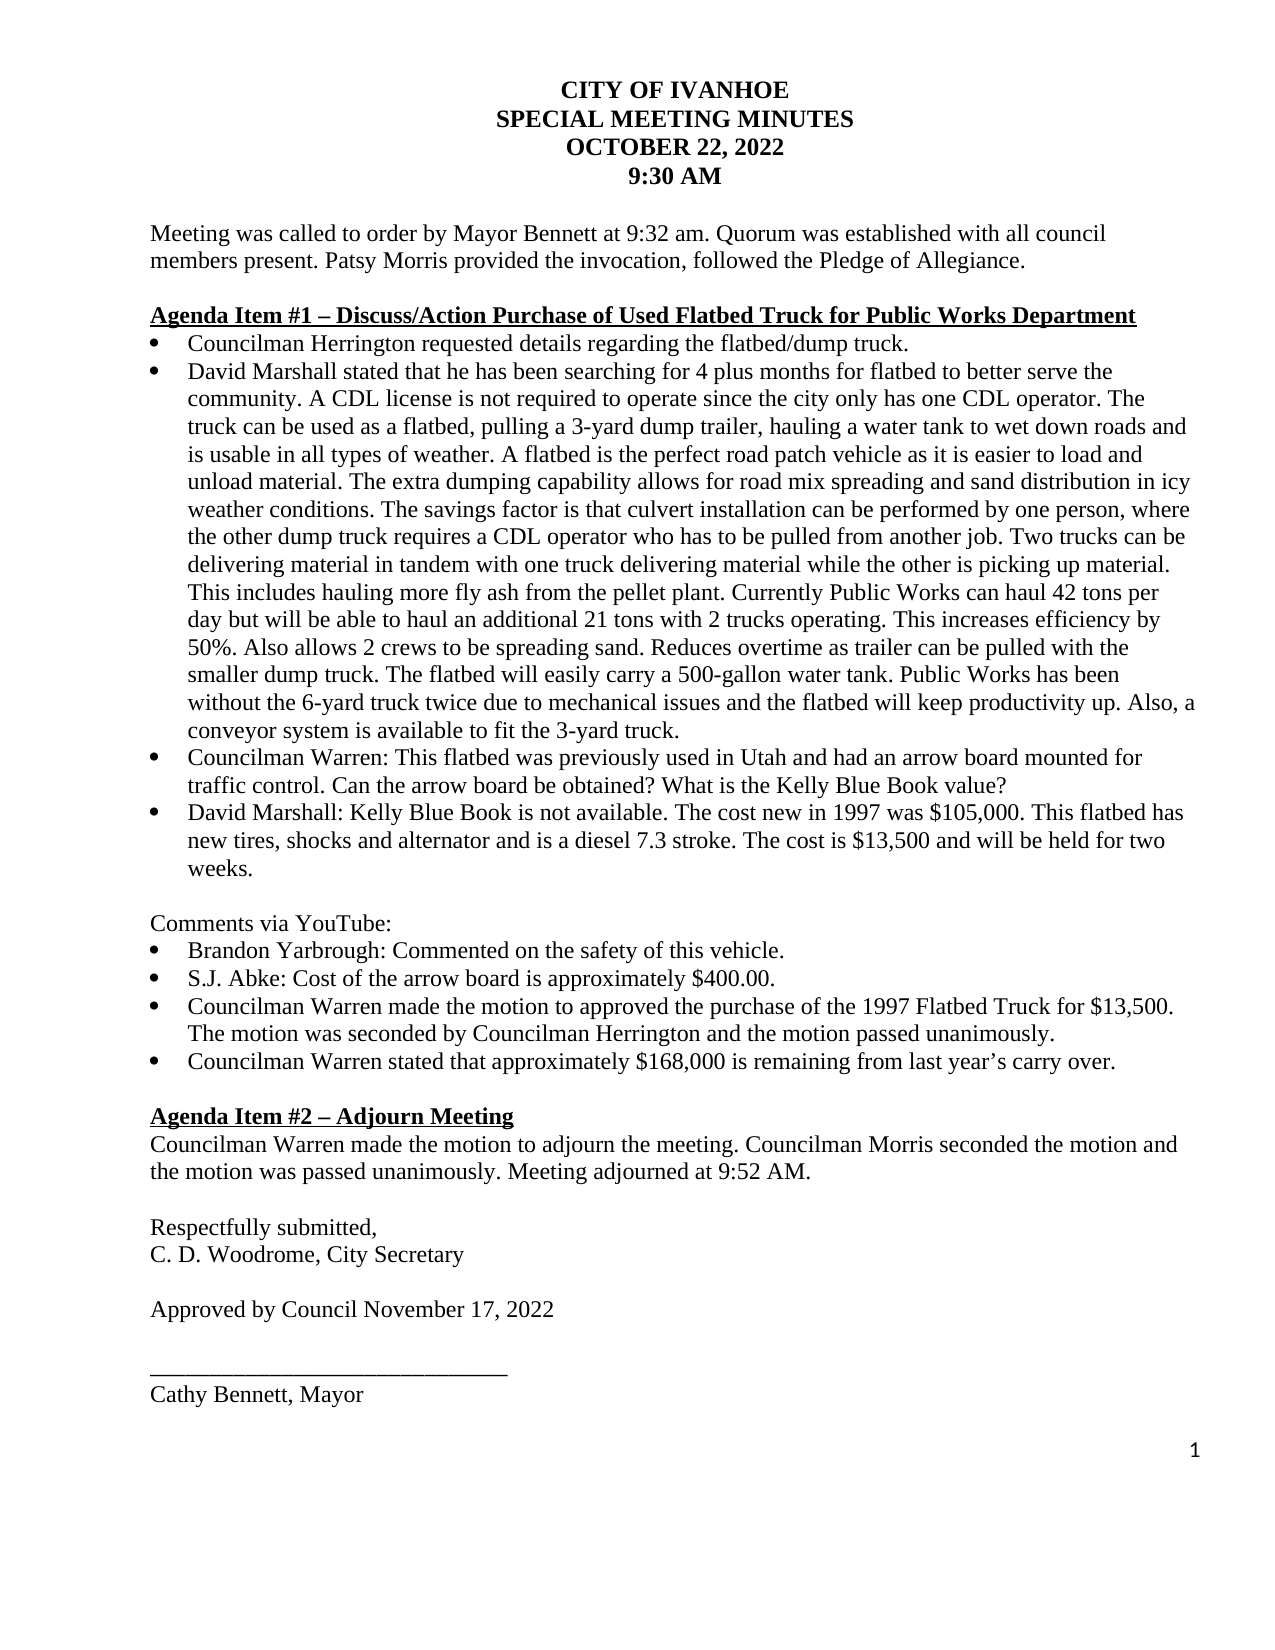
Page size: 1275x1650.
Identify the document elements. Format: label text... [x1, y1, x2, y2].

text Meeting was called to order by Mayor Bennett at 9:32 am. Quorum was established with all council members present. Patsy Morris provided the invocation, followed the Pledge of Allegiance. [150, 219, 1200, 274]
list Brandon Yarbrough: Commented on the safety of this vehicle. [150, 936, 1200, 964]
list Councilman Warren stated that approximately $168,000 is remaining from last year’s carry over. [150, 1047, 1200, 1074]
text Councilman Warren made the motion to adjourn the meeting. Councilman Morris seconded the motion and the motion was passed unanimously. Meeting adjourned at 9:52 AM. [150, 1130, 1200, 1185]
text SPECIAL MEETING MINUTES [150, 104, 1200, 132]
text C. D. Woodrome, City Secretary [150, 1240, 1200, 1268]
list Councilman Herrington requested details regarding the flatbed/dump truck. [150, 329, 1200, 357]
list David Marshall: Kelly Blue Book is not available. The cost new in 1997 was $105,000. This flatbed has new tires, shocks and alternator and is a diesel 7.3 stroke. The cost is $13,500 and will be held for two weeks. [150, 798, 1200, 881]
text ______________________________ [150, 1351, 1200, 1380]
text Approved by Council November 17, 2022 [150, 1295, 1200, 1323]
text Cathy Bennett, Mayor [150, 1380, 1200, 1407]
text OCTOBER 22, 2022 [150, 132, 1200, 161]
list S.J. Abke: Cost of the arrow board is approximately $400.00. [150, 964, 1200, 992]
text 9:30 AM [150, 161, 1200, 190]
list David Marshall stated that he has been searching for 4 plus months for flatbed to better serve the community. A CDL license is not required to operate since the city only has one CDL operator. The truck can be used as a flatbed, pulling a 3-yard dump trailer, hauling a water tank to wet down roads and is usable in all types of weather. A flatbed is the perfect road patch vehicle as it is easier to load and unload material. The extra dumping capability allows for road mix spreading and sand distribution in icy weather conditions. The savings factor is that culvert installation can be performed by one person, where the other dump truck requires a CDL operator who has to be pulled from another job. Two trucks can be delivering material in tandem with one truck delivering material while the other is picking up material. This includes hauling more fly ash from the pellet plant. Currently Public Works can haul 42 tons per day but will be able to haul an additional 21 tons with 2 trucks operating. This increases efficiency by 50%. Also allows 2 crews to be spreading sand. Reduces overtime as trailer can be pulled with the smaller dump truck. The flatbed will easily carry a 500-gallon water tank. Public Works has been without the 6-yard truck twice due to mechanical issues and the flatbed will keep productivity up. Also, a conveyor system is available to fit the 3-yard truck. [150, 357, 1200, 743]
list Councilman Warren: This flatbed was previously used in Utah and had an arrow board mounted for traffic control. Can the arrow board be obtained? What is the Kelly Blue Book value? [150, 743, 1200, 798]
text Respectfully submitted, [150, 1212, 1200, 1240]
list Comments via YouTube: [150, 909, 1200, 936]
text Agenda Item #1 – Discuss/Action Purchase of Used Flatbed Truck for Public Works Department [150, 302, 1200, 329]
list Councilman Warren made the motion to approved the purchase of the 1997 Flatbed Truck for $13,500. The motion was seconded by Councilman Herrington and the motion passed unanimously. [150, 992, 1200, 1047]
text CITY OF IVANHOE [150, 75, 1200, 104]
text Agenda Item #2 – Adjourn Meeting [150, 1102, 1200, 1130]
